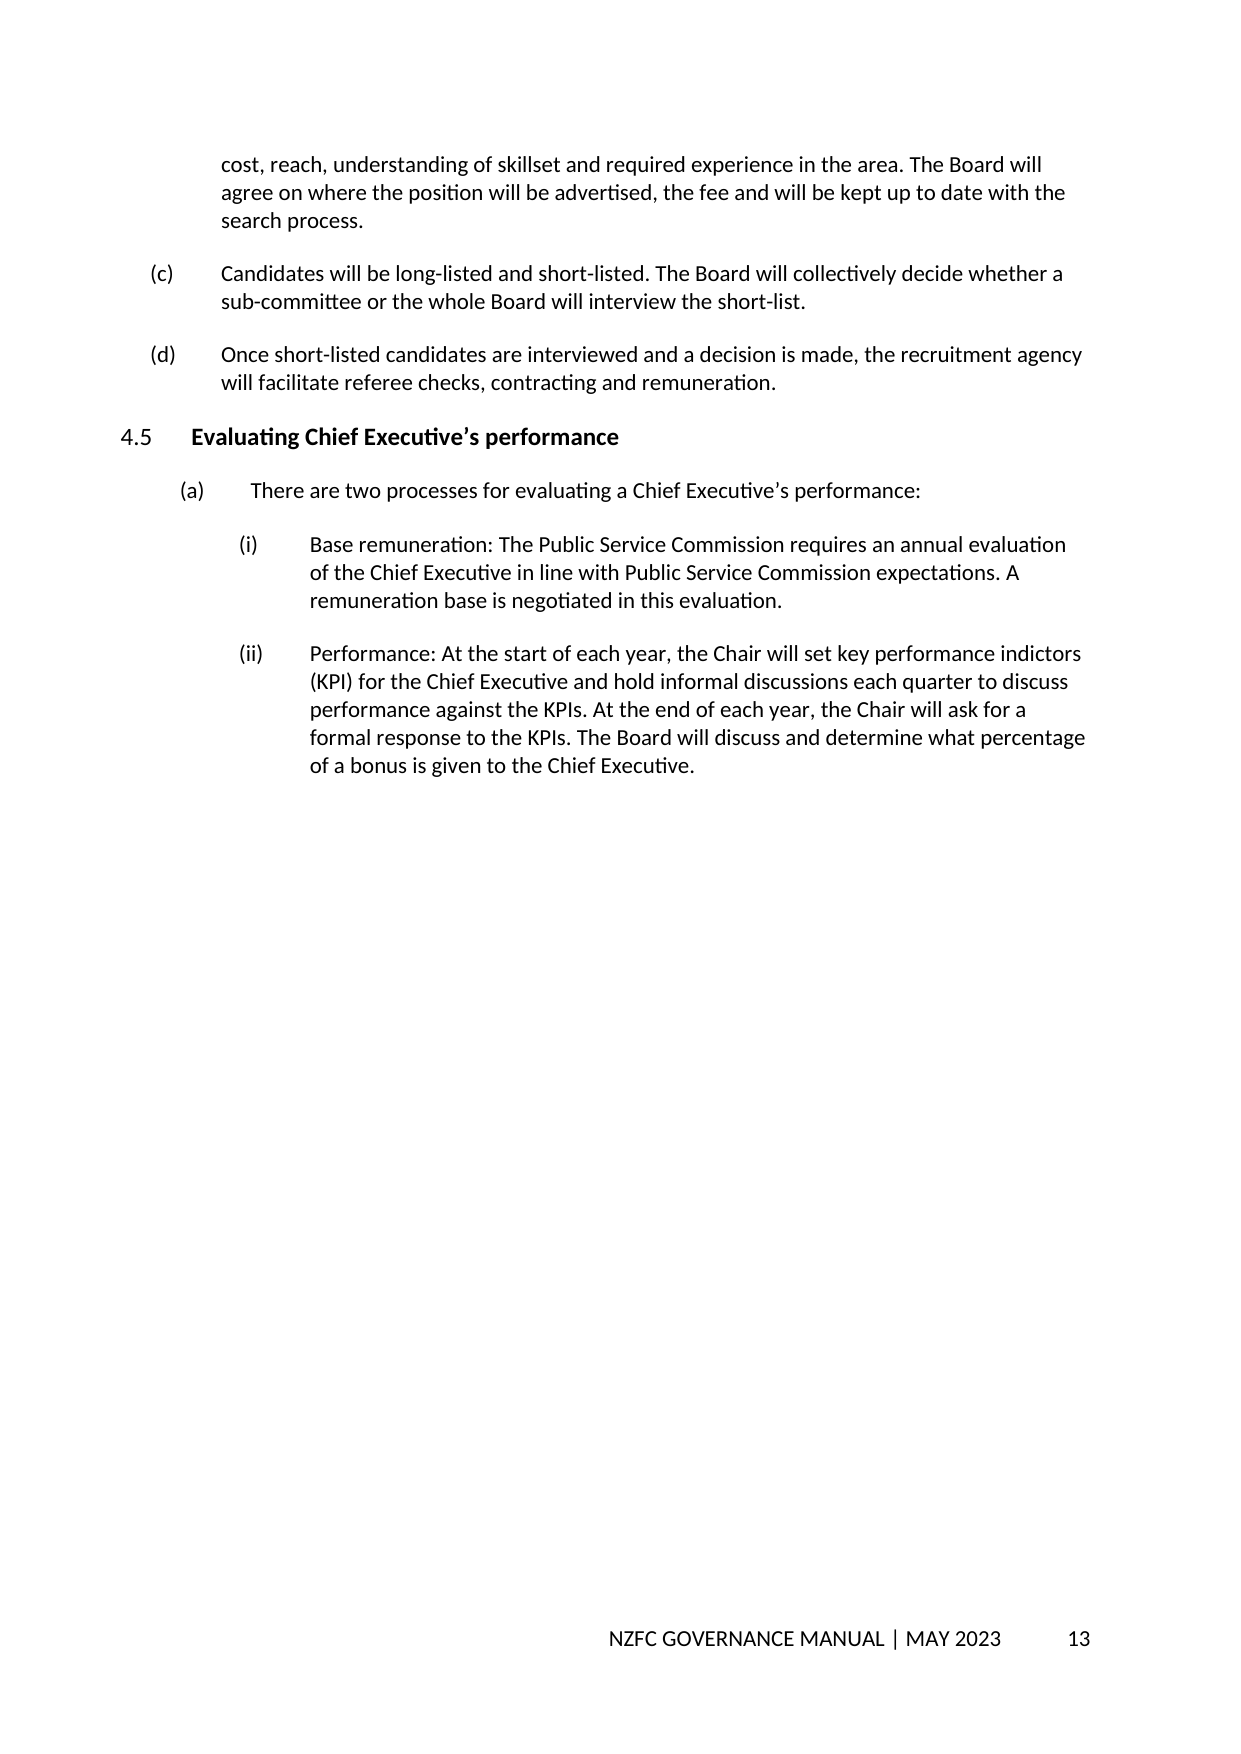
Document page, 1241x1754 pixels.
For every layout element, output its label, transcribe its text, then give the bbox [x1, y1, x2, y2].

text Evaluating Chief Executive’s performance [120, 421, 1090, 452]
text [150, 150, 1090, 234]
text Performance: At the start of each year, the Chair will set key performance indictors (KPI) for the Chief Executive and hold informal discussions each quarter to discuss performance against the KPIs. At the end of each year, the Chair will ask for a formal response to the KPIs. The Board will discuss and determine what percentage of a bonus is given to the Chief Executive. [239, 639, 1090, 779]
text Once short-listed candidates are interviewed and a decision is made, the recruitment agency will facilitate referee checks, contracting and remuneration. [150, 340, 1090, 396]
text There are two processes for evaluating a Chief Executive’s performance: [179, 477, 1090, 505]
text Candidates will be long-listed and short-listed. The Board will collectively decide whether a sub-committee or the whole Board will interview the short-list. [150, 259, 1090, 315]
text Base remuneration: The Public Service Commission requires an annual evaluation of the Chief Executive in line with Public Service Commission expectations. A remuneration base is negotiated in this evaluation. [239, 530, 1090, 614]
